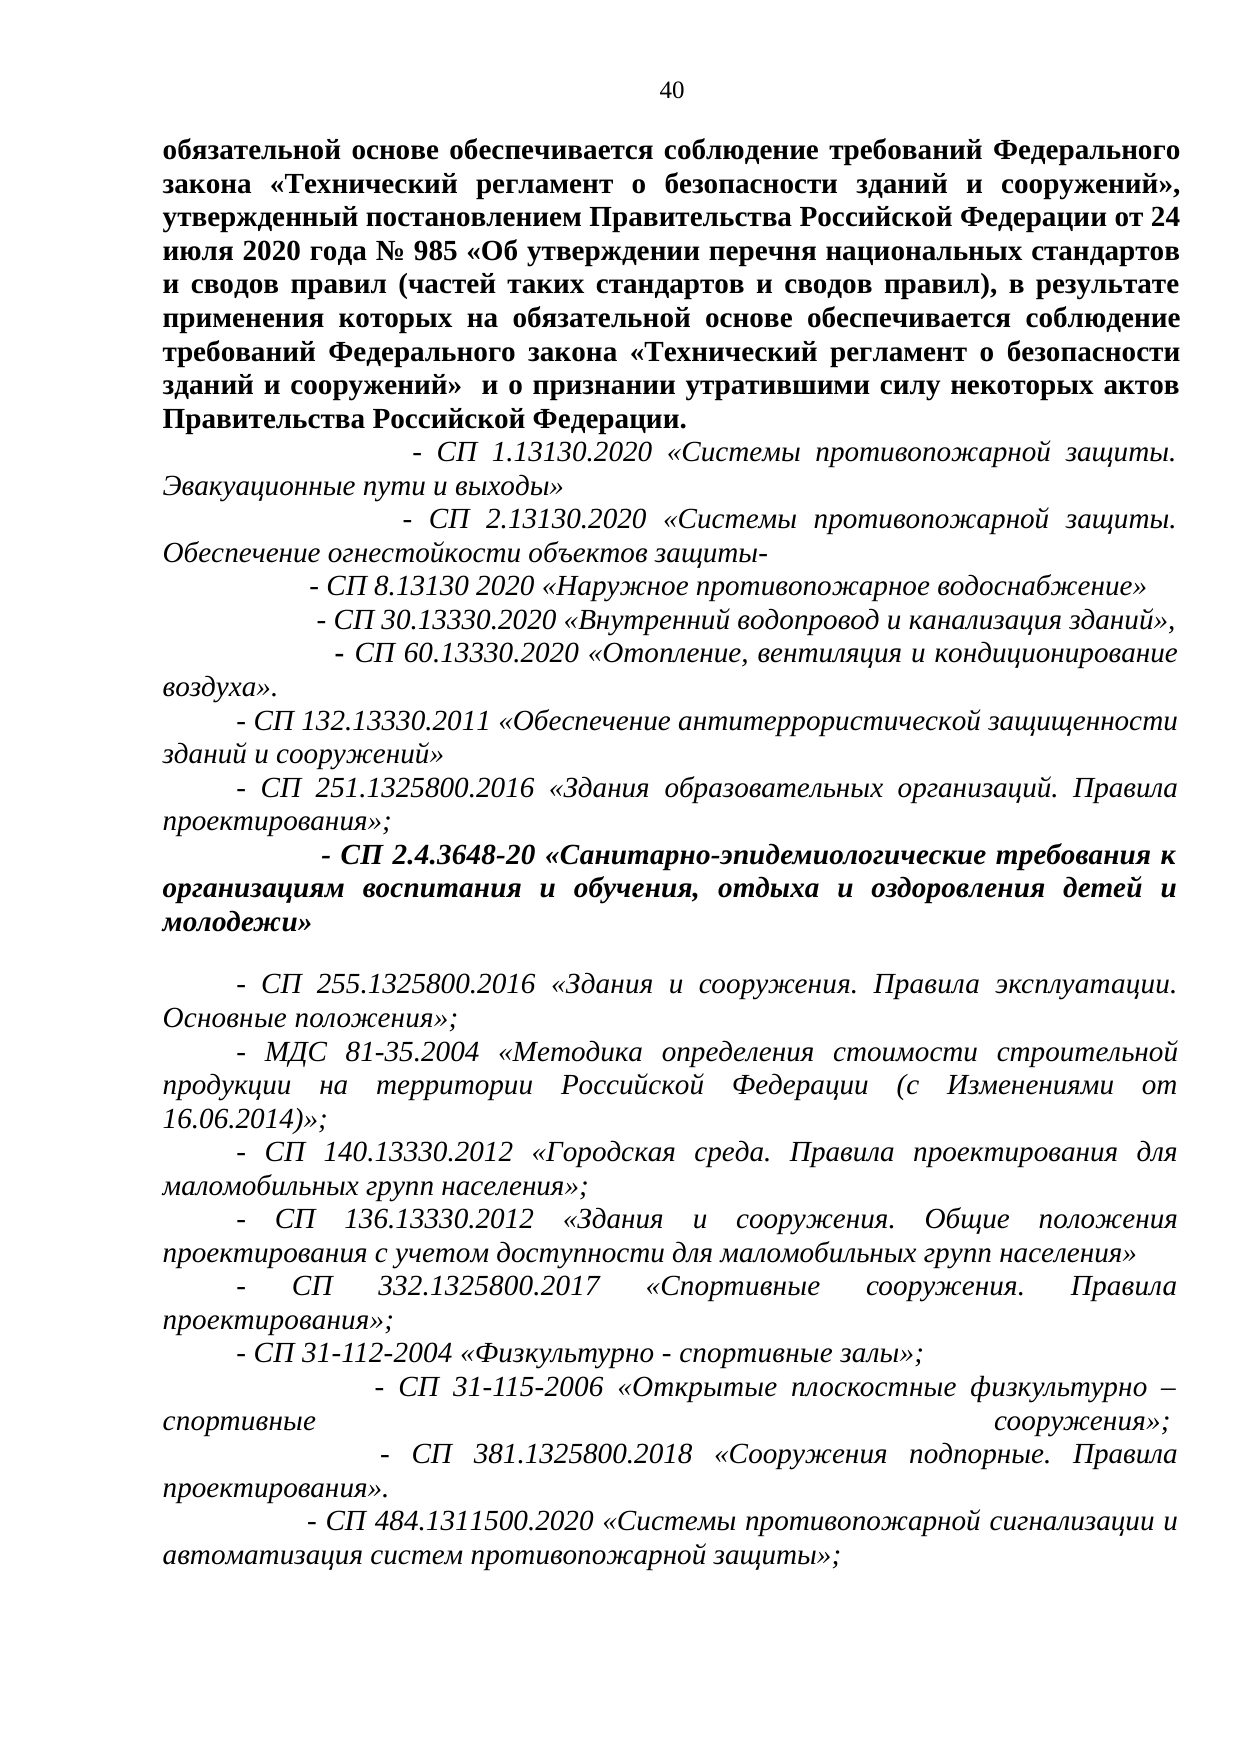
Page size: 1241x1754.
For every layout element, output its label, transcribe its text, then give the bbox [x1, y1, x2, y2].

text - СП 60.13330.2020 «Отопление, вентиляция и кондиционирование воздуха». [162, 636, 1181, 703]
text - СП 30.13330.2020 «Внутренний водопровод и канализация зданий», [162, 602, 1181, 636]
text - СП 251.1325800.2016 «Здания образовательных организаций. Правила проектирования»; [162, 770, 1181, 837]
subtitle - СП 2.4.3648-20 «Санитарно-эпидемиологические требования к организациям воспитания и обучения, отдыха и оздоровления детей и молодежи» [162, 837, 1181, 937]
text - СП 31-112-2004 «Физкультурно - спортивные залы»; [162, 1336, 1181, 1369]
text - СП 136.13330.2012 «Здания и сооружения. Общие положения проектирования с учетом доступности для маломобильных групп населения» [162, 1201, 1181, 1268]
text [162, 132, 1181, 434]
text - СП 1.13130.2020 «Системы противопожарной защиты. Эвакуационные пути и выходы» [162, 434, 1181, 501]
text - СП 332.1325800.2017 «Спортивные сооружения. Правила проектирования»; [162, 1268, 1181, 1336]
text - СП 132.13330.2011 «Обеспечение антитеррористической защищенности зданий и сооружений» [162, 703, 1181, 770]
text - МДС 81-35.2004 «Методика определения стоимости строительной продукции на территории Российской Федерации (с Изменениями от 16.06.2014)»; [162, 1034, 1181, 1134]
text - СП 255.1325800.2016 «Здания и сооружения. Правила эксплуатации. Основные положения»; [162, 967, 1181, 1034]
text - СП 484.1311500.2020 «Системы противопожарной сигнализации и автоматизация систем противопожарной защиты»; [162, 1503, 1181, 1570]
text - СП 140.13330.2012 «Городская среда. Правила проектирования для маломобильных групп населения»; [162, 1134, 1181, 1201]
text - СП 31-115-2006 «Открытые плоскостные физкультурно – спортивные сооружения»; - СП 381.1325800.2018 «Сооружения подпорные. Правила проектирования». [162, 1369, 1181, 1503]
text - СП 8.13130 2020 «Наружное противопожарное водоснабжение» [162, 568, 1181, 602]
text - СП 2.13130.2020 «Системы противопожарной защиты. Обеспечение огнестойкости объектов защиты- [162, 501, 1181, 568]
